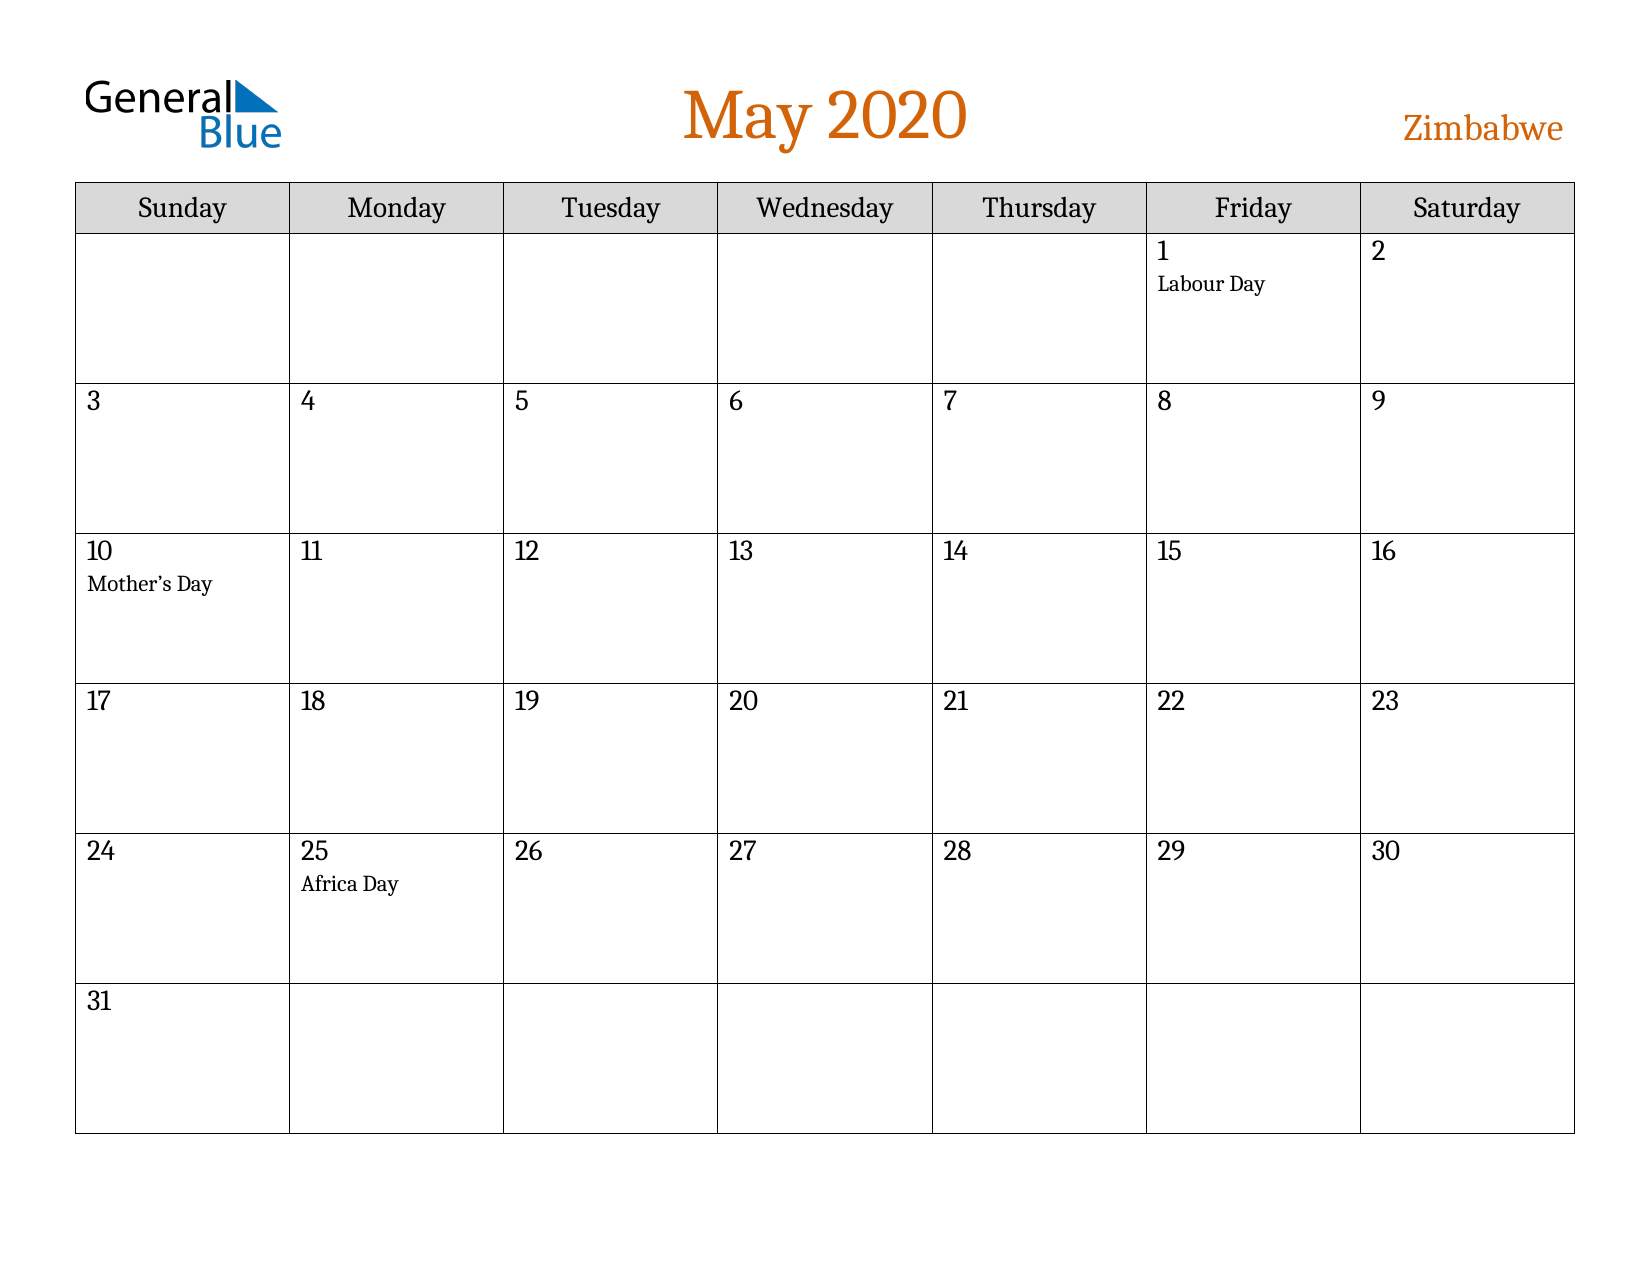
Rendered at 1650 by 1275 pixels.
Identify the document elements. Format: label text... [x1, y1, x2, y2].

table_cell Africa Day [290, 870, 503, 983]
table_cell [504, 570, 717, 683]
table_cell 2 [1361, 234, 1574, 270]
table_cell 19 [504, 684, 717, 720]
table_cell [718, 270, 932, 383]
table_cell 13 [718, 534, 932, 570]
table_cell 25 [290, 834, 503, 870]
table_cell 22 [1147, 684, 1360, 720]
table_cell [933, 234, 1146, 270]
table_cell [290, 720, 503, 833]
table_cell [504, 1020, 717, 1133]
table_cell [1147, 570, 1360, 683]
table_cell 23 [1361, 684, 1574, 720]
table_cell 9 [1361, 384, 1574, 420]
table_cell [76, 720, 289, 833]
table_cell [718, 1020, 932, 1133]
table_cell 14 [933, 534, 1146, 570]
table_cell 11 [290, 534, 503, 570]
table_cell [933, 720, 1146, 833]
table_cell [290, 234, 503, 270]
table_cell [504, 270, 717, 383]
table_cell [718, 870, 932, 983]
table_cell 30 [1361, 834, 1574, 870]
table_cell [718, 720, 932, 833]
table_cell [933, 420, 1146, 533]
table_cell Friday [1147, 183, 1360, 233]
table_cell [76, 420, 289, 533]
table_cell Monday [290, 183, 503, 233]
table_cell [718, 420, 932, 533]
table_cell [933, 270, 1146, 383]
table_cell [1361, 984, 1574, 1020]
table_cell 1 [1147, 234, 1360, 270]
table_cell [504, 870, 717, 983]
table_cell [1361, 420, 1574, 533]
table_cell 17 [76, 684, 289, 720]
table_cell [1361, 870, 1574, 983]
table_cell [290, 570, 503, 683]
table_cell [290, 270, 503, 383]
table_cell Wednesday [718, 183, 932, 233]
table_cell 20 [718, 684, 932, 720]
table_cell 18 [290, 684, 503, 720]
table_cell 10 [76, 534, 289, 570]
table_cell 29 [1147, 834, 1360, 870]
table_cell 8 [1147, 384, 1360, 420]
table_cell [933, 870, 1146, 983]
table_cell Sunday [76, 183, 289, 233]
table_cell [1147, 420, 1360, 533]
table_cell [1147, 720, 1360, 833]
table_header May 2020 [504, 75, 1146, 182]
table_cell 24 [76, 834, 289, 870]
table_cell [76, 870, 289, 983]
table_cell [1361, 720, 1574, 833]
table_cell [504, 720, 717, 833]
table_cell [718, 234, 932, 270]
table_cell [1147, 1020, 1360, 1133]
table_cell [290, 1020, 503, 1133]
table_cell Tuesday [504, 183, 717, 233]
table_cell [504, 984, 717, 1020]
table_cell 31 [76, 984, 289, 1020]
table_cell Saturday [1361, 183, 1574, 233]
table_cell [1361, 270, 1574, 383]
table_cell [933, 984, 1146, 1020]
table_cell 7 [933, 384, 1146, 420]
table_cell [504, 234, 717, 270]
table_cell 6 [718, 384, 932, 420]
table_cell 3 [76, 384, 289, 420]
table_cell 5 [504, 384, 717, 420]
table_cell [1147, 870, 1360, 983]
table_cell [1147, 984, 1360, 1020]
table_cell [933, 1020, 1146, 1133]
table_cell [718, 984, 932, 1020]
table_cell 27 [718, 834, 932, 870]
table_cell [290, 420, 503, 533]
table_header Zimbabwe [1146, 75, 1574, 182]
table_cell 12 [504, 534, 717, 570]
table_cell 28 [933, 834, 1146, 870]
table_cell [290, 984, 503, 1020]
picture [86, 80, 281, 148]
table_cell 16 [1361, 534, 1574, 570]
table_cell 4 [290, 384, 503, 420]
table_cell 26 [504, 834, 717, 870]
table_cell [1361, 570, 1574, 683]
table_cell [504, 420, 717, 533]
table_cell [933, 570, 1146, 683]
table_cell Mother’s Day [76, 570, 289, 683]
table_cell 15 [1147, 534, 1360, 570]
table_cell Thursday [933, 183, 1146, 233]
table_cell [76, 234, 289, 270]
table_cell [76, 1020, 289, 1133]
table_cell [1361, 1020, 1574, 1133]
table_cell [76, 270, 289, 383]
table_cell Labour Day [1147, 270, 1360, 383]
table_cell 21 [933, 684, 1146, 720]
table_header [76, 75, 503, 182]
table_cell [718, 570, 932, 683]
